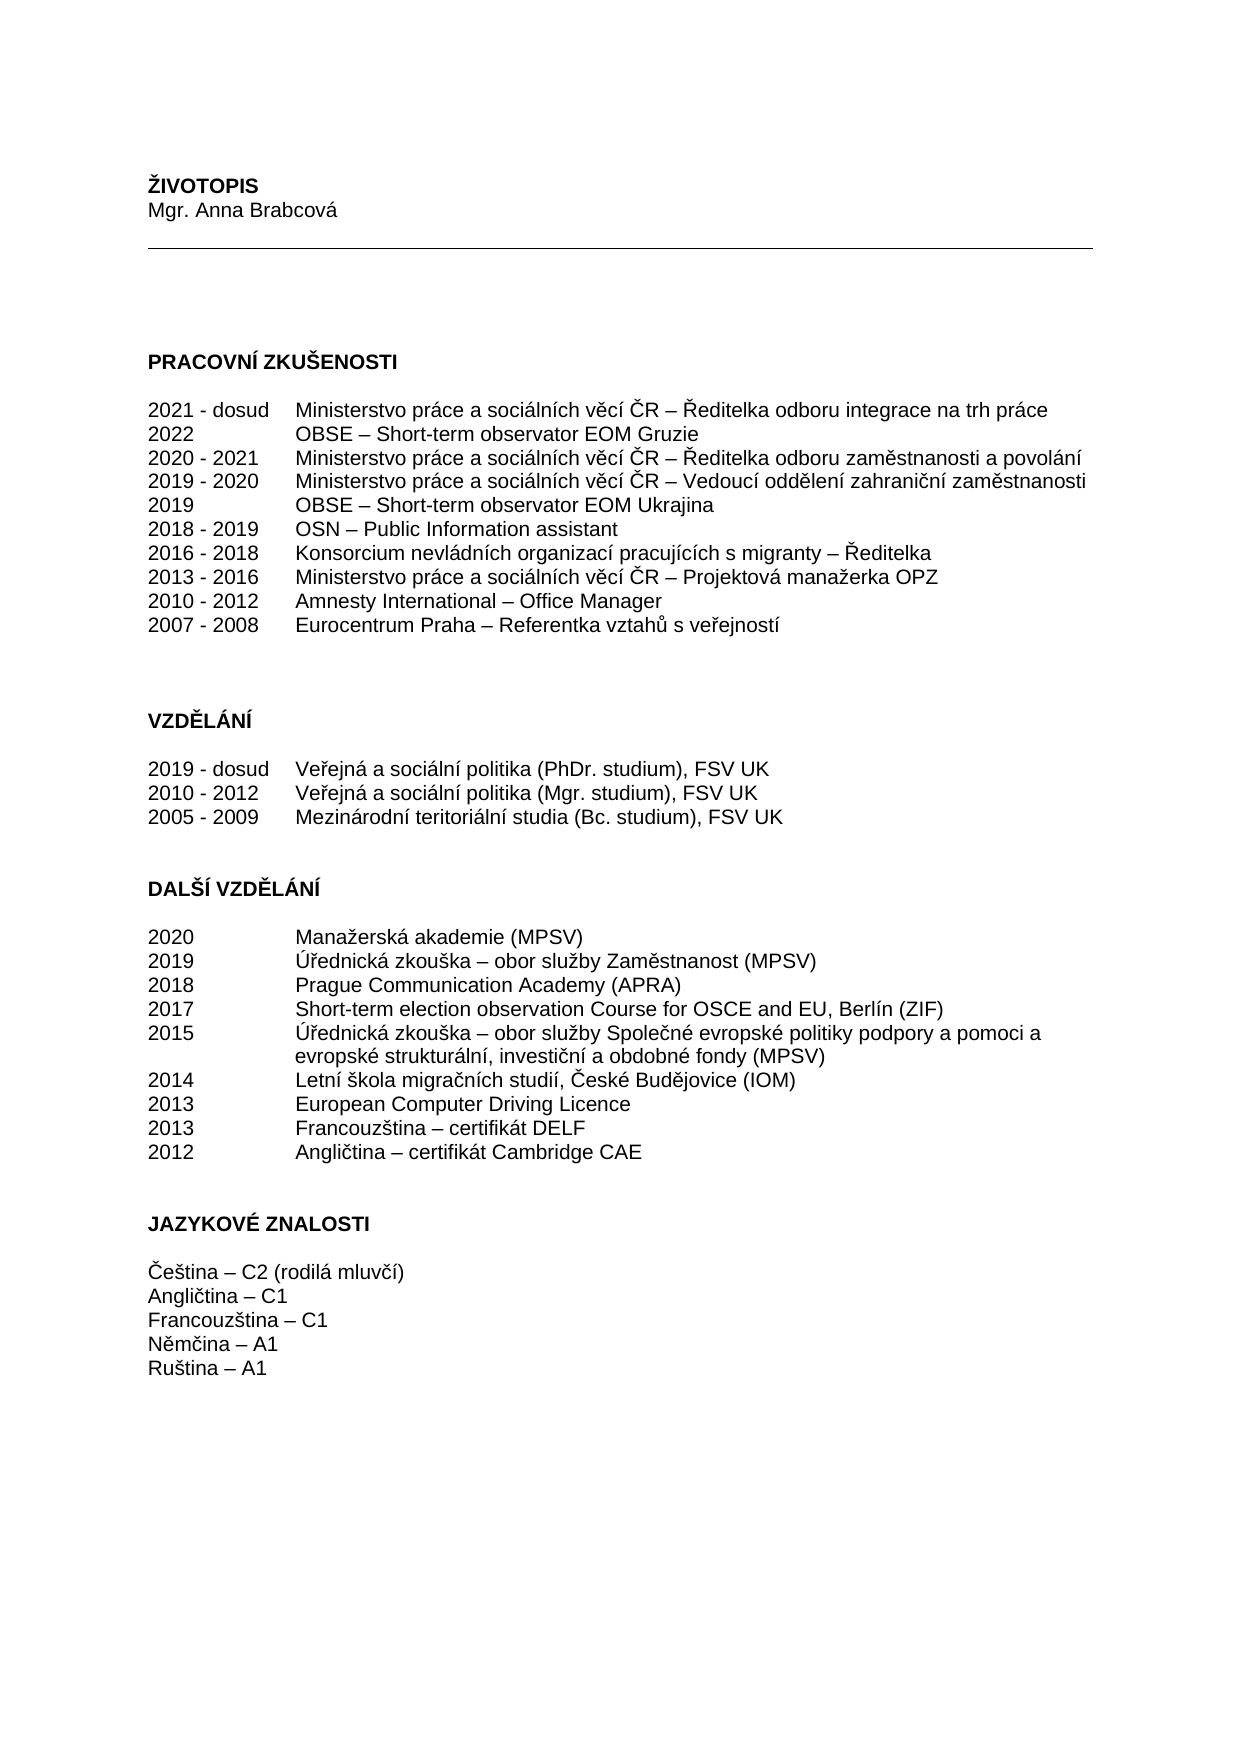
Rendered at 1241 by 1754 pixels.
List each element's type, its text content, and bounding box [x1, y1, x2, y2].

text 2010 - 2012 Veřejná a sociální politika (Mgr. studium), FSV UK [148, 781, 1093, 805]
text JAZYKOVÉ ZNALOSTI [148, 1212, 1093, 1236]
text Mgr. Anna Brabcová [148, 198, 1093, 222]
text Angličtina – C1 [148, 1284, 1093, 1308]
text 2013 Francouzština – certifikát DELF [148, 1116, 1093, 1140]
text 2018 - 2019 OSN – Public Information assistant [148, 517, 1093, 541]
text 2014 Letní škola migračních studií, České Budějovice (IOM) [148, 1068, 1093, 1092]
text Francouzština – C1 [148, 1308, 1093, 1332]
text Čeština – C2 (rodilá mluvčí) [148, 1260, 1093, 1284]
text 2013 European Computer Driving Licence [148, 1092, 1093, 1116]
text 2012 Angličtina – certifikát Cambridge CAE [148, 1140, 1093, 1164]
text 2019 - dosud Veřejná a sociální politika (PhDr. studium), FSV UK [148, 757, 1093, 781]
text PRACOVNÍ ZKUŠENOSTI [148, 349, 1093, 373]
text 2015 Úřednická zkouška – obor služby Společné evropské politiky podpory a pomoci a evropské strukturální, investiční a obdobné fondy (MPSV) [148, 1020, 1093, 1068]
text 2016 - 2018 Konsorcium nevládních organizací pracujících s migranty – Ředitelka [148, 541, 1093, 565]
text Němčina – A1 [148, 1332, 1093, 1356]
text 2020 - 2021 Ministerstvo práce a sociálních věcí ČR – Ředitelka odboru zaměstnanosti a povolání [148, 445, 1093, 469]
text 2022 OBSE – Short-term observator EOM Gruzie [148, 421, 1093, 445]
text 2019 OBSE – Short-term observator EOM Ukrajina [148, 493, 1093, 517]
text 2019 - 2020 Ministerstvo práce a sociálních věcí ČR – Vedoucí oddělení zahraniční zaměstnanosti [148, 469, 1093, 493]
text 2007 - 2008 Eurocentrum Praha – Referentka vztahů s veřejností [148, 613, 1093, 637]
text 2013 - 2016 Ministerstvo práce a sociálních věcí ČR – Projektová manažerka OPZ [148, 565, 1093, 589]
text 2018 Prague Communication Academy (APRA) [148, 972, 1093, 996]
text 2021 - dosud Ministerstvo práce a sociálních věcí ČR – Ředitelka odboru integrace na trh práce [148, 397, 1093, 421]
text Ruština – A1 [148, 1356, 1093, 1380]
text 2010 - 2012 Amnesty International – Office Manager [148, 589, 1093, 613]
text ŽIVOTOPIS [148, 174, 1093, 198]
text 2017 Short-term election observation Course for OSCE and EU, Berlín (ZIF) [148, 996, 1093, 1020]
text 2005 - 2009 Mezinárodní teritoriální studia (Bc. studium), FSV UK [148, 805, 1093, 829]
text DALŠÍ VZDĚLÁNÍ [148, 877, 1093, 901]
text 2020 Manažerská akademie (MPSV) [148, 924, 1093, 948]
text VZDĚLÁNÍ [148, 709, 1093, 733]
text 2019 Úřednická zkouška – obor služby Zaměstnanost (MPSV) [148, 948, 1093, 972]
